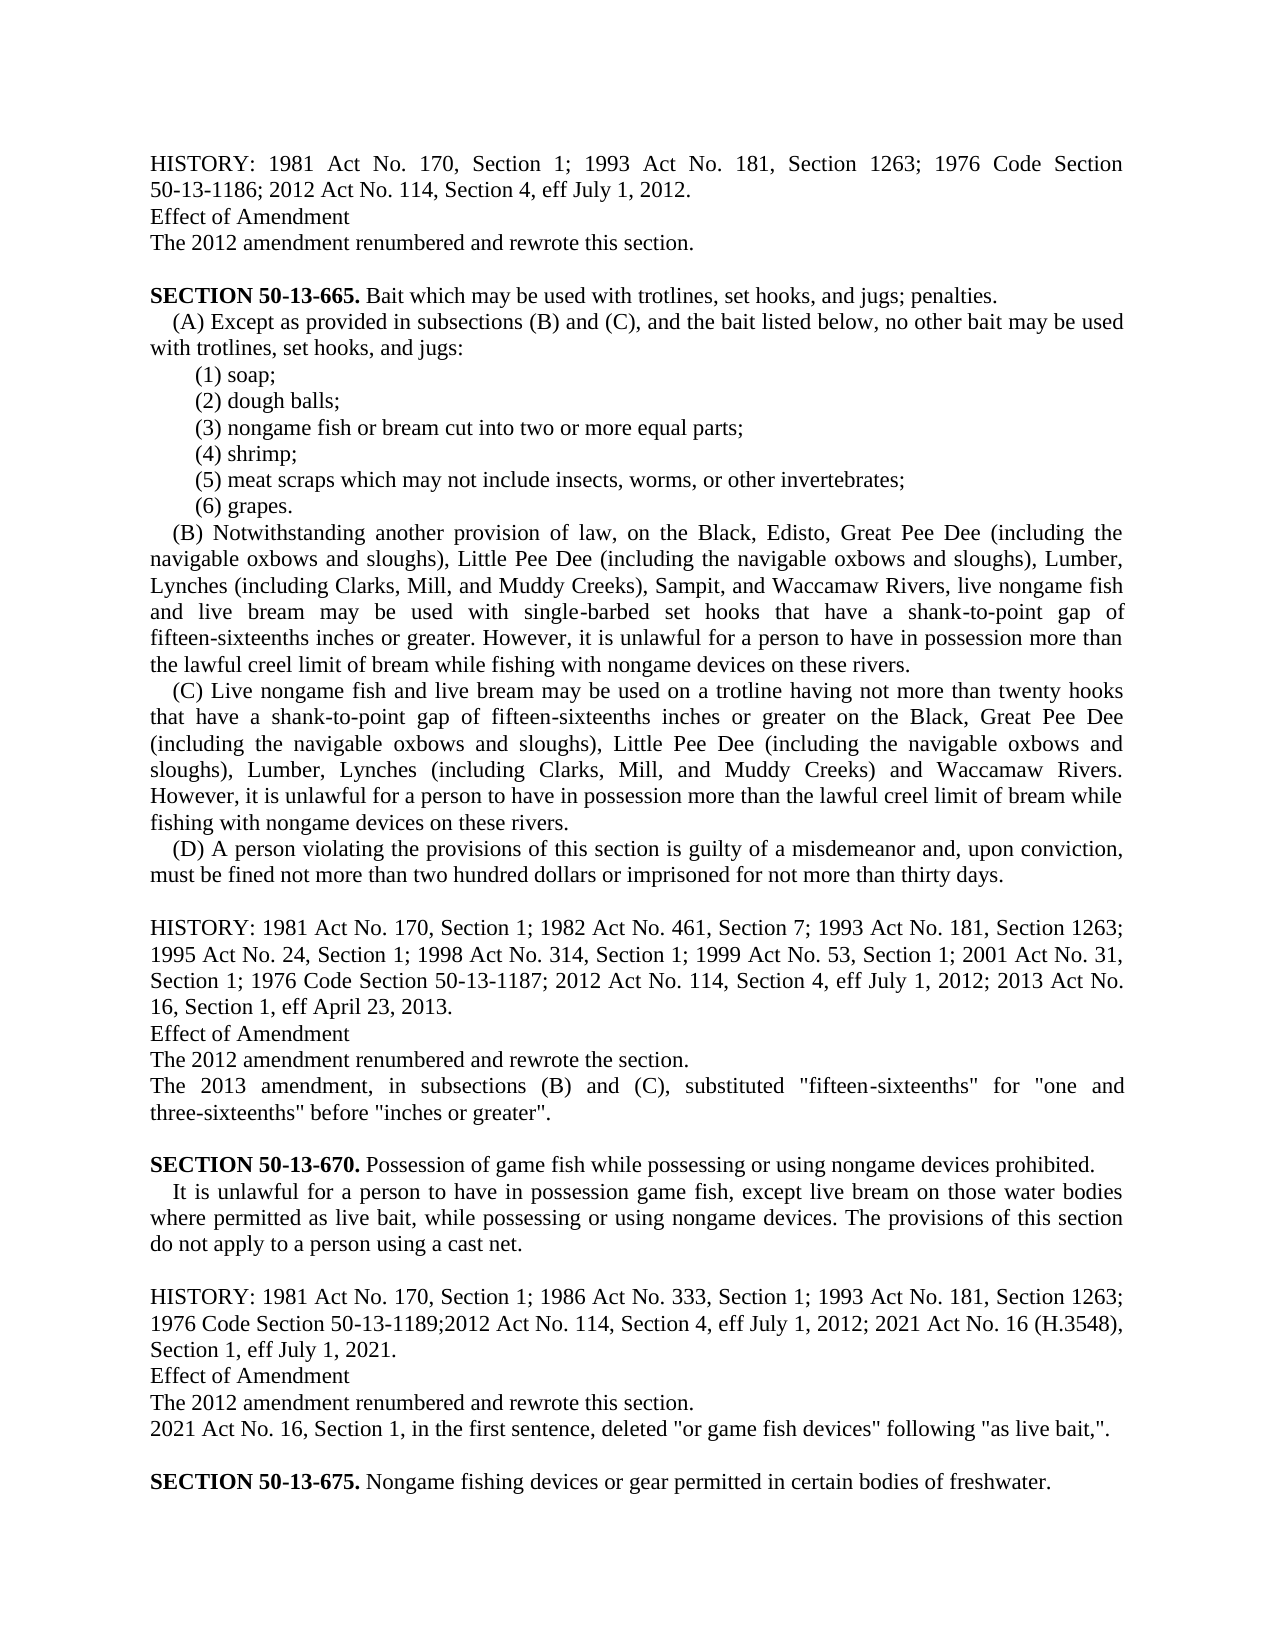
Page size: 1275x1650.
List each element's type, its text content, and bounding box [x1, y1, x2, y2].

text The 2012 amendment renumbered and rewrote the section. [150, 1046, 1125, 1072]
text (B) Notwithstanding another provision of law, on the Black, Edisto, Great Pee Dee (including the navigable oxbows and sloughs), Little Pee Dee (including the navigable oxbows and sloughs), Lumber, Lynches (including Clarks, Mill, and Muddy Creeks), Sampit, and Waccamaw Rivers, live nongame fish and live bream may be used with single-barbed set hooks that have a shank-to-point gap of fifteen-sixteenths inches or greater. However, it is unlawful for a person to have in possession more than the lawful creel limit of bream while fishing with nongame devices on these rivers. [150, 519, 1125, 677]
text (2) dough balls; [150, 387, 1125, 413]
text The 2013 amendment, in subsections (B) and (C), substituted "fifteen-sixteenths" for "one and three-sixteenths" before "inches or greater". [150, 1072, 1125, 1125]
text Effect of Amendment [150, 203, 1125, 229]
text (A) Except as provided in subsections (B) and (C), and the bait listed below, no other bait may be used with trotlines, set hooks, and jugs: [150, 308, 1125, 361]
text It is unlawful for a person to have in possession game fish, except live bream on those water bodies where permitted as live bait, while possessing or using nongame devices. The provisions of this section do not apply to a person using a cast net. [150, 1178, 1125, 1257]
text (4) shrimp; [150, 440, 1125, 466]
text (3) nongame fish or bream cut into two or more equal parts; [150, 413, 1125, 440]
text The 2012 amendment renumbered and rewrote this section. [150, 229, 1125, 255]
text The 2012 amendment renumbered and rewrote this section. [150, 1389, 1125, 1415]
text HISTORY: 1981 Act No. 170, Section 1; 1982 Act No. 461, Section 7; 1993 Act No. 181, Section 1263; 1995 Act No. 24, Section 1; 1998 Act No. 314, Section 1; 1999 Act No. 53, Section 1; 2001 Act No. 31, Section 1; 1976 Code Section 50-13-1187; 2012 Act No. 114, Section 4, eff July 1, 2012; 2013 Act No. 16, Section 1, eff April 23, 2013. [150, 914, 1125, 1020]
text SECTION 50-13-665. Bait which may be used with trotlines, set hooks, and jugs; penalties. [150, 282, 1125, 308]
text HISTORY: 1981 Act No. 170, Section 1; 1993 Act No. 181, Section 1263; 1976 Code Section 50-13-1186; 2012 Act No. 114, Section 4, eff July 1, 2012. [150, 150, 1125, 203]
text (6) grapes. [150, 493, 1125, 519]
text SECTION 50-13-675. Nongame fishing devices or gear permitted in certain bodies of freshwater. [150, 1468, 1125, 1494]
text 2021 Act No. 16, Section 1, in the first sentence, deleted "or game fish devices" following "as live bait,". [150, 1415, 1125, 1441]
text (1) soap; [150, 361, 1125, 387]
text Effect of Amendment [150, 1362, 1125, 1389]
text (5) meat scraps which may not include insects, worms, or other invertebrates; [150, 466, 1125, 493]
text (C) Live nongame fish and live bream may be used on a trotline having not more than twenty hooks that have a shank-to-point gap of fifteen-sixteenths inches or greater on the Black, Great Pee Dee (including the navigable oxbows and sloughs), Little Pee Dee (including the navigable oxbows and sloughs), Lumber, Lynches (including Clarks, Mill, and Muddy Creeks) and Waccamaw Rivers. However, it is unlawful for a person to have in possession more than the lawful creel limit of bream while fishing with nongame devices on these rivers. [150, 677, 1125, 835]
text (D) A person violating the provisions of this section is guilty of a misdemeanor and, upon conviction, must be fined not more than two hundred dollars or imprisoned for not more than thirty days. [150, 835, 1125, 888]
text SECTION 50-13-670. Possession of game fish while possessing or using nongame devices prohibited. [150, 1151, 1125, 1178]
text Effect of Amendment [150, 1020, 1125, 1046]
text HISTORY: 1981 Act No. 170, Section 1; 1986 Act No. 333, Section 1; 1993 Act No. 181, Section 1263; 1976 Code Section 50-13-1189;2012 Act No. 114, Section 4, eff July 1, 2012; 2021 Act No. 16 (H.3548), Section 1, eff July 1, 2021. [150, 1283, 1125, 1362]
